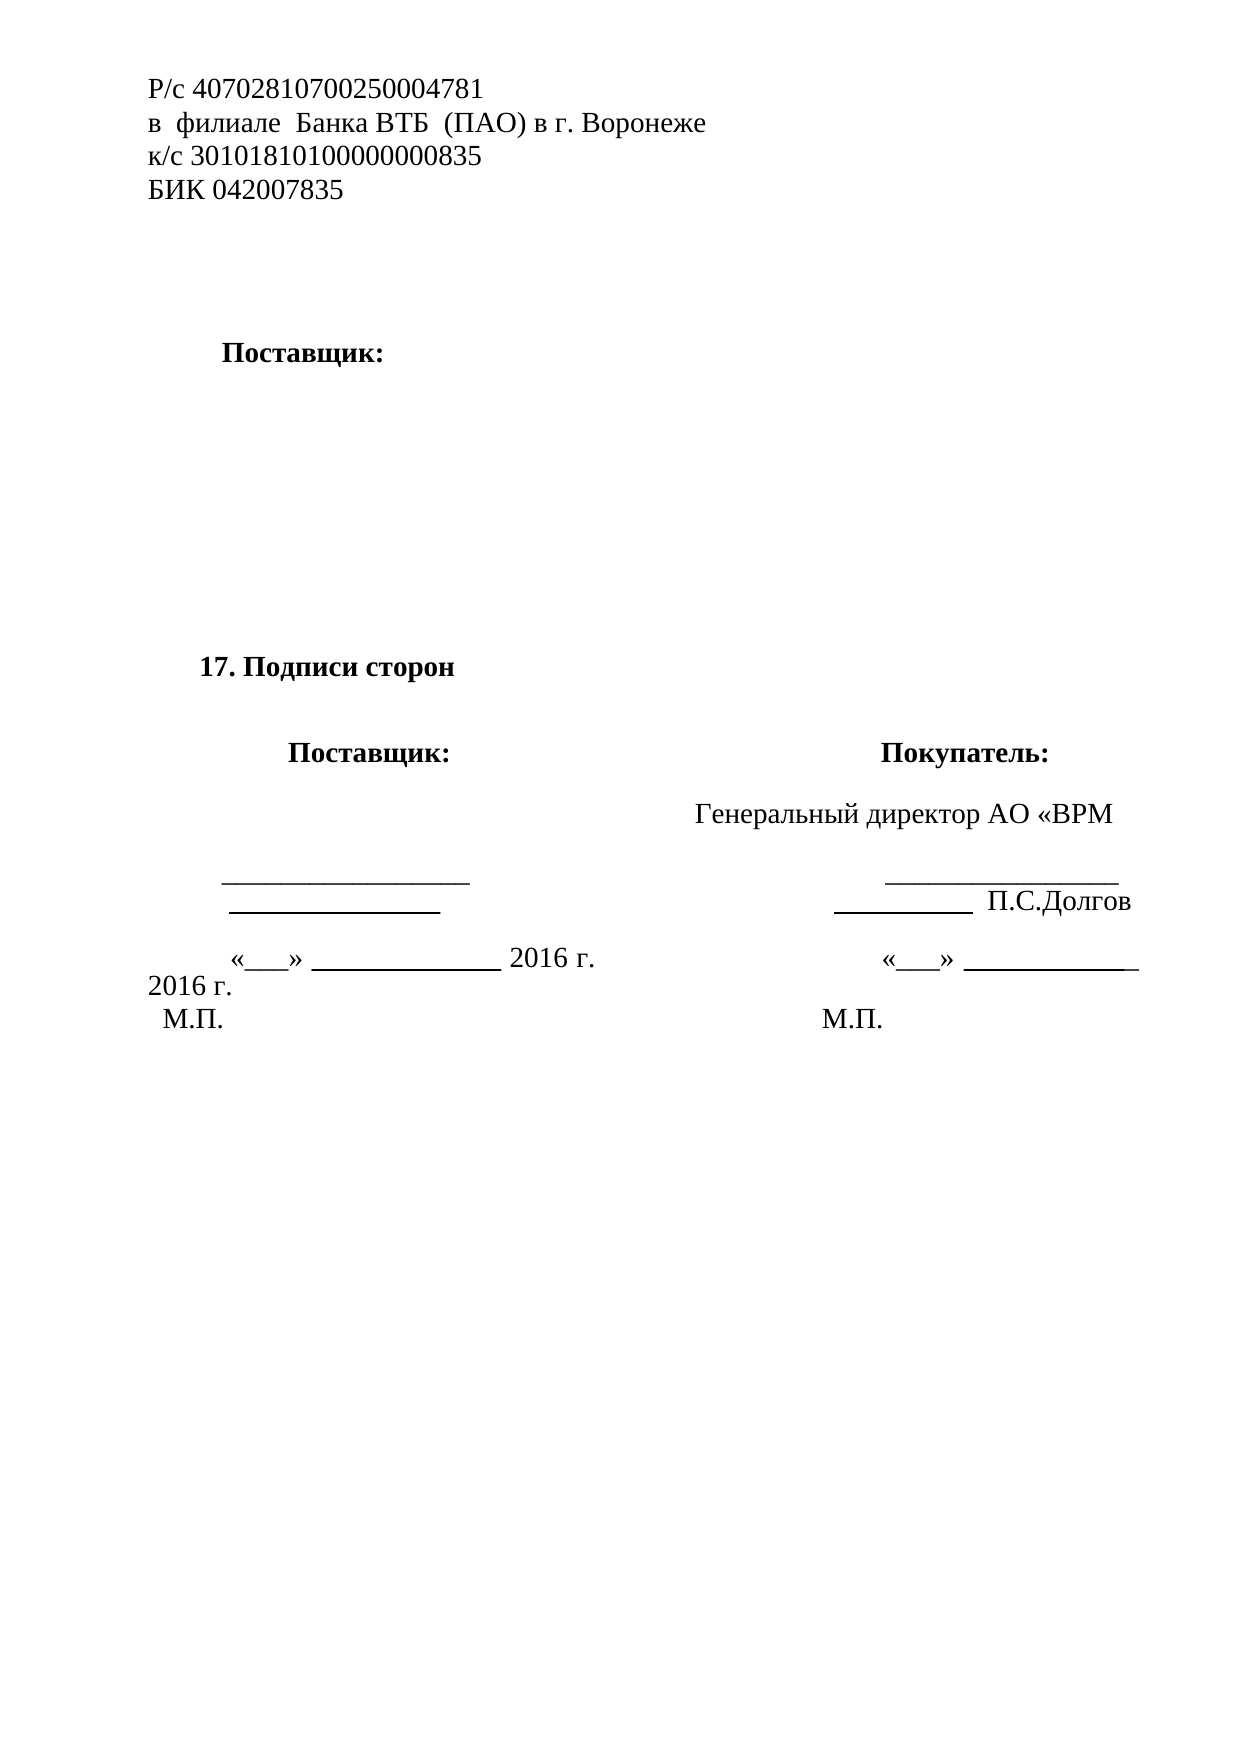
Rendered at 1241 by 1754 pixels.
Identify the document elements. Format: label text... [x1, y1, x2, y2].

table_cell Р/с 40702810700250004781 в филиале Банка ВТБ (ПАО) в г. Воронеже [136, 71, 1123, 138]
text _____________ П.С.Долгов [148, 887, 1138, 916]
text _________________ ________________ [148, 859, 1138, 887]
text Поставщик: [148, 340, 1138, 368]
table_cell к/с 30101810100000000835 БИК 042007835 [136, 139, 1123, 273]
text М.П. М.П. [148, 1001, 1152, 1035]
text Генеральный директор АО «ВРМ [148, 797, 1152, 830]
text 17. Подписи сторон [162, 654, 1138, 682]
text Поставщик: Покупатель: [162, 739, 1138, 768]
text «___» _____________ 2016 г. «___» ____________ 2016 г. [148, 944, 1138, 1001]
